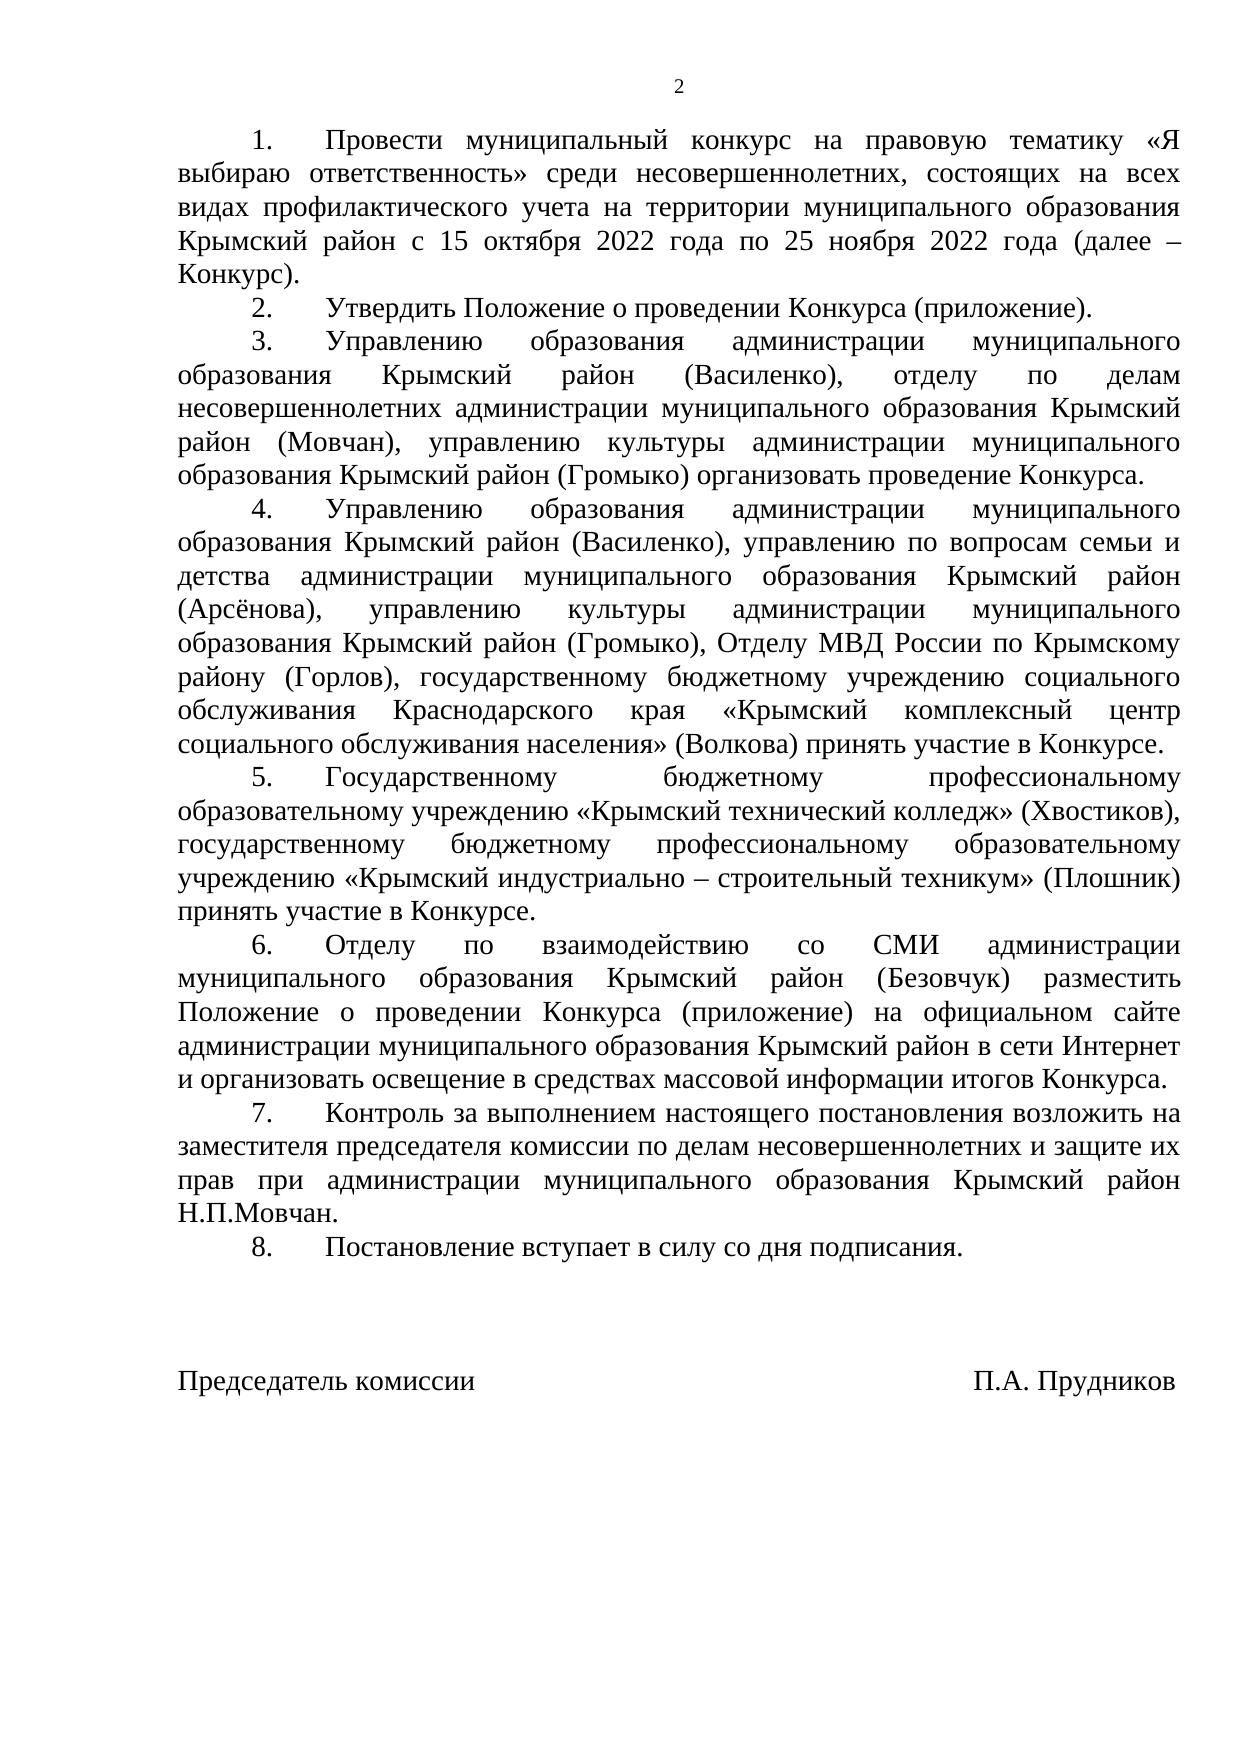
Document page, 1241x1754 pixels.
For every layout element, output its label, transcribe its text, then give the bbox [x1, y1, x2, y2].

list Провести муниципальный конкурс на правовую тематику «Я выбираю ответственность» среди несовершеннолетних, состоящих на всех видах профилактического учета на территории муниципального образования Крымский район с 15 октября 2022 года по 25 ноября 2022 года (далее – Конкурс). [177, 122, 1181, 290]
list Управлению образования администрации муниципального образования Крымский район (Василенко), отделу по делам несовершеннолетних администрации муниципального образования Крымский район (Мовчан), управлению культуры администрации муниципального образования Крымский район (Громыко) организовать проведение Конкурса. [177, 323, 1181, 491]
list Отделу по взаимодействию со СМИ администрации муниципального образования Крымский район (Безовчук) разместить Положение о проведении Конкурса (приложение) на официальном сайте администрации муниципального образования Крымский район в сети Интернет и организовать освещение в средствах массовой информации итогов Конкурса. [177, 927, 1181, 1095]
list Утвердить Положение о проведении Конкурса (приложение). [177, 290, 1181, 323]
list Управлению образования администрации муниципального образования Крымский район (Василенко), управлению по вопросам семьи и детства администрации муниципального образования Крымский район (Арсёнова), управлению культуры администрации муниципального образования Крымский район (Громыко), Отделу МВД России по Крымскому району (Горлов), государственному бюджетному учреждению социального обслуживания Краснодарского края «Крымский комплексный центр социального обслуживания населения» (Волкова) принять участие в Конкурсе. [177, 491, 1181, 759]
text Председатель комиссии П.А. Прудников [177, 1363, 1181, 1397]
list Контроль за выполнением настоящего постановления возложить на заместителя председателя комиссии по делам несовершеннолетних и защите их прав при администрации муниципального образования Крымский район Н.П.Мовчан. [177, 1095, 1181, 1229]
list Государственному бюджетному профессиональному образовательному учреждению «Крымский технический колледж» (Хвостиков), государственному бюджетному профессиональному образовательному учреждению «Крымский индустриально – строительный техникум» (Плошник) принять участие в Конкурсе. [177, 759, 1181, 927]
list Постановление вступает в силу со дня подписания. [177, 1229, 1181, 1262]
